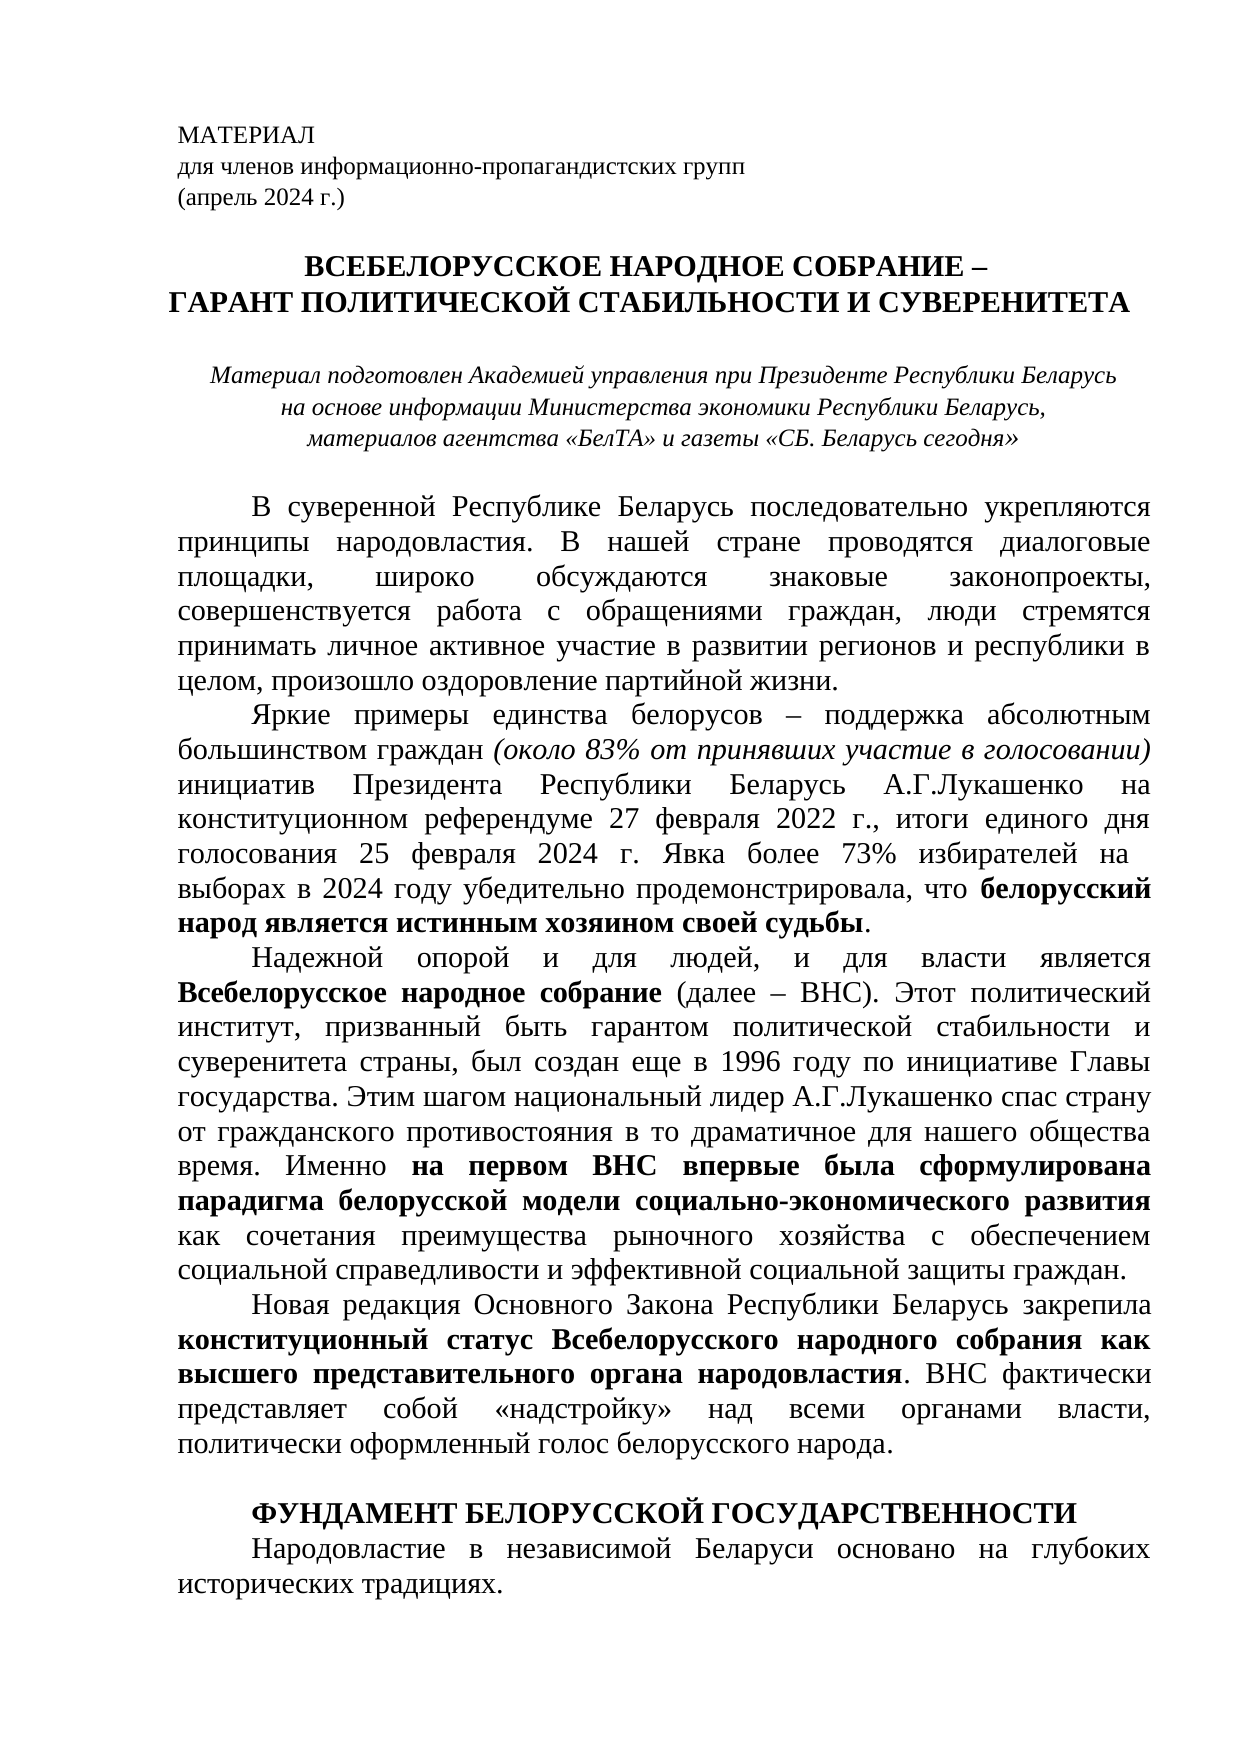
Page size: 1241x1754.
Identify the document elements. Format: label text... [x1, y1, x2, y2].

text для членов информационно-пропагандистских групп [177, 149, 1152, 181]
text Народовластие в независимой Беларуси основано на глубоких исторических традициях. [177, 1530, 1152, 1599]
text материалов агентства «БелТА» и газеты «СБ. Беларусь сегодня» [177, 421, 1152, 452]
text Материал подготовлен Академией управления при Президенте Республики Беларусь [177, 359, 1152, 390]
text В суверенной Республике Беларусь последовательно укрепляются принципы народовластия. В нашей стране проводятся диалоговые площадки, широко обсуждаются знаковые законопроекты, совершенствуется работа с обращениями граждан, люди стремятся принимать личное активное участие в развитии регионов и республики в целом, произошло оздоровление партийной жизни. [177, 488, 1152, 696]
text (апрель 2024 г.) [177, 181, 1152, 212]
text на основе информации Министерства экономики Республики Беларусь, [177, 390, 1152, 421]
text ФУНДАМЕНТ БЕЛОРУССКОЙ ГОСУДАРСТВЕННОСТИ [177, 1496, 1152, 1530]
text Яркие примеры единства белорусов – поддержка абсолютным большинством граждан (около 83% от принявших участие в голосовании) инициатив Президента Республики Беларусь А.Г.Лукашенко на конституционном референдуме 27 февраля 2022 г., итоги единого дня голосования 25 февраля 2024 г. Явка более 73% избирателей на выборах в 2024 году убедительно продемонстрировала, что белорусский народ является истинным хозяином своей судьбы. [177, 696, 1152, 939]
text Надежной опорой и для людей, и для власти является Всебелорусское народное собрание (далее – ВНС). Этот политический институт, призванный быть гарантом политической стабильности и суверенитета страны, был создан еще в 1996 году по инициативе Главы государства. Этим шагом национальный лидер А.Г.Лукашенко спас страну от гражданского противостояния в то драматичное для нашего общества время. Именно на первом ВНС впервые была сформулирована парадигма белорусской модели социально-экономического развития как сочетания преимущества рыночного хозяйства с обеспечением социальной справедливости и эффективной социальной защиты граждан. [177, 939, 1152, 1286]
text ВСЕБЕЛОРУССКОЕ НАРОДНОЕ СОБРАНИЕ – ГАРАНТ ПОЛИТИЧЕСКОЙ СТАБИЛЬНОСТИ И СУВЕРЕНИТЕТА [148, 248, 1152, 319]
text Новая редакция Основного Закона Республики Беларусь закрепила конституционный статус Всебелорусского народного собрания как высшего представительного органа народовластия. ВНС фактически представляет собой «надстройку» над всеми органами власти, политически оформленный голос белорусского народа. [177, 1286, 1152, 1459]
text МАТЕРИАЛ [177, 118, 1152, 149]
